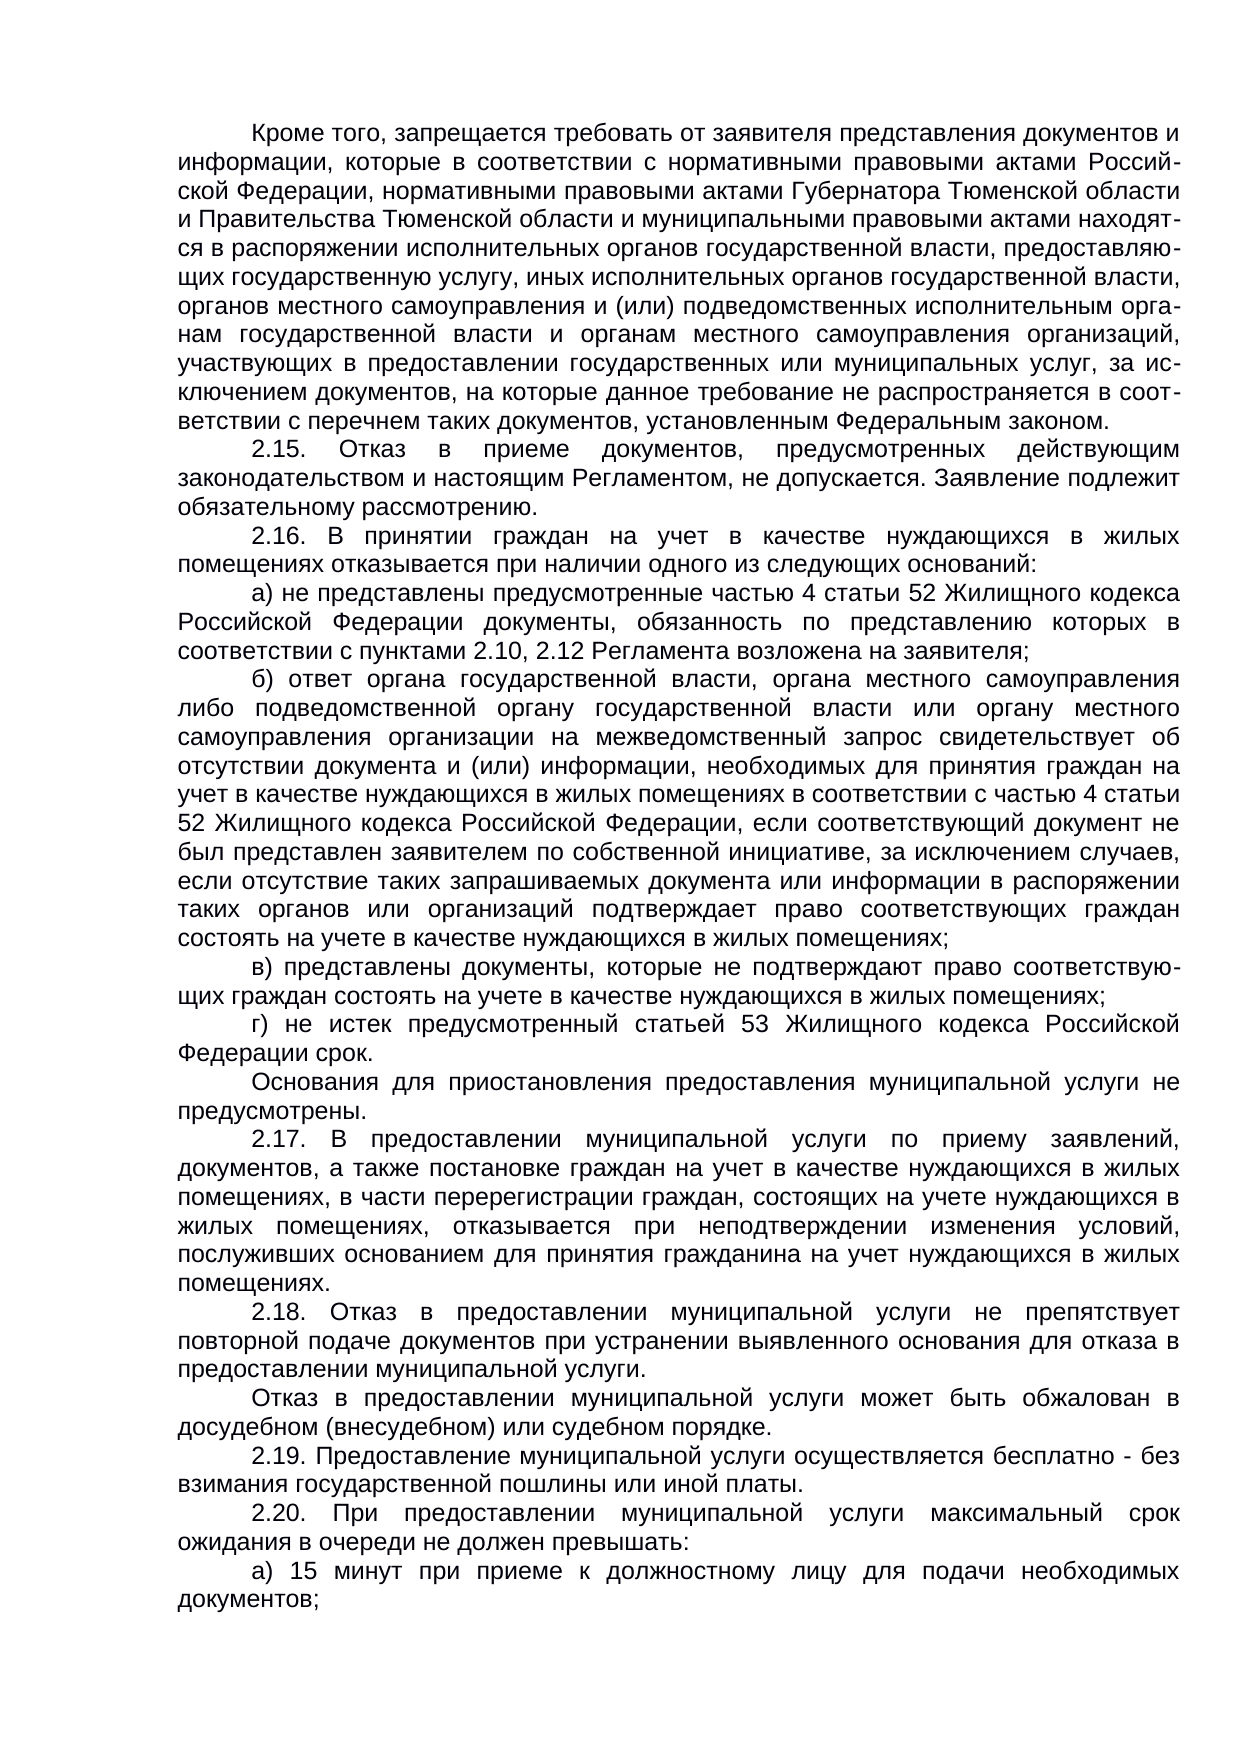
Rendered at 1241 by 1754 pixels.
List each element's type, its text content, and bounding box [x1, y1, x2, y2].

text Кроме того, запрещается требовать от заявителя представления документов и информации, которые в соответствии с нормативными правовыми актами Российской Федерации, нормативными правовыми актами Губернатора Тюменской области и Правительства Тюменской области и муниципальными правовыми актами находятся в распоряжении исполнительных органов государственной власти, предоставляющих государственную услугу, иных исполнительных органов государственной власти, органов местного самоуправления и (или) подведомственных исполнительным органам государственной власти и органам местного самоуправления организаций, участвующих в предоставлении государственных или муниципальных услуг, за исключением документов, на которые данное требование не распространяется в соответствии с перечнем таких документов, установленным Федеральным законом. [177, 118, 1181, 434]
text 2.20. При предоставлении муниципальной услуги максимальный срок ожидания в очереди не должен превышать: [177, 1498, 1181, 1556]
text Отказ в предоставлении муниципальной услуги может быть обжалован в досудебном (внесудебном) или судебном порядке. [177, 1383, 1181, 1441]
text в) представлены документы, которые не подтверждают право соответствующих граждан состоять на учете в качестве нуждающихся в жилых помещениях; [177, 952, 1181, 1009]
text 2.15. Отказ в приеме документов, предусмотренных действующим законодательством и настоящим Регламентом, не допускается. Заявление подлежит обязательному рассмотрению. [177, 434, 1181, 521]
text 2.18. Отказ в предоставлении муниципальной услуги не препятствует повторной подаче документов при устранении выявленного основания для отказа в предоставлении муниципальной услуги. [177, 1297, 1181, 1383]
text Основания для приостановления предоставления муниципальной услуги не предусмотрены. [177, 1067, 1181, 1124]
text а) не представлены предусмотренные частью 4 статьи 52 Жилищного кодекса Российской Федерации документы, обязанность по представлению которых в соответствии с пунктами 2.10, 2.12 Регламента возложена на заявителя; [177, 578, 1181, 664]
text 2.17. В предоставлении муниципальной услуги по приему заявлений, документов, а также постановке граждан на учет в качестве нуждающихся в жилых помещениях, в части перерегистрации граждан, состоящих на учете нуждающихся в жилых помещениях, отказывается при неподтверждении изменения условий, послуживших основанием для принятия гражданина на учет нуждающихся в жилых помещениях. [177, 1124, 1181, 1297]
text 2.16. В принятии граждан на учет в качестве нуждающихся в жилых помещениях отказывается при наличии одного из следующих оснований: [177, 521, 1181, 578]
text 2.19. Предоставление муниципальной услуги осуществляется бесплатно - без взимания государственной пошлины или иной платы. [177, 1441, 1181, 1498]
text г) не истек предусмотренный статьей 53 Жилищного кодекса Российской Федерации срок. [177, 1009, 1181, 1067]
text б) ответ органа государственной власти, органа местного самоуправления либо подведомственной органу государственной власти или органу местного самоуправления организации на межведомственный запрос свидетельствует об отсутствии документа и (или) информации, необходимых для принятия граждан на учет в качестве нуждающихся в жилых помещениях в соответствии с частью 4 статьи 52 Жилищного кодекса Российской Федерации, если соответствующий документ не был представлен заявителем по собственной инициативе, за исключением случаев, если отсутствие таких запрашиваемых документа или информации в распоряжении таких органов или организаций подтверждает право соответствующих граждан состоять на учете в качестве нуждающихся в жилых помещениях; [177, 664, 1181, 952]
text а) 15 минут при приеме к должностному лицу для подачи необходимых документов; [177, 1556, 1181, 1613]
